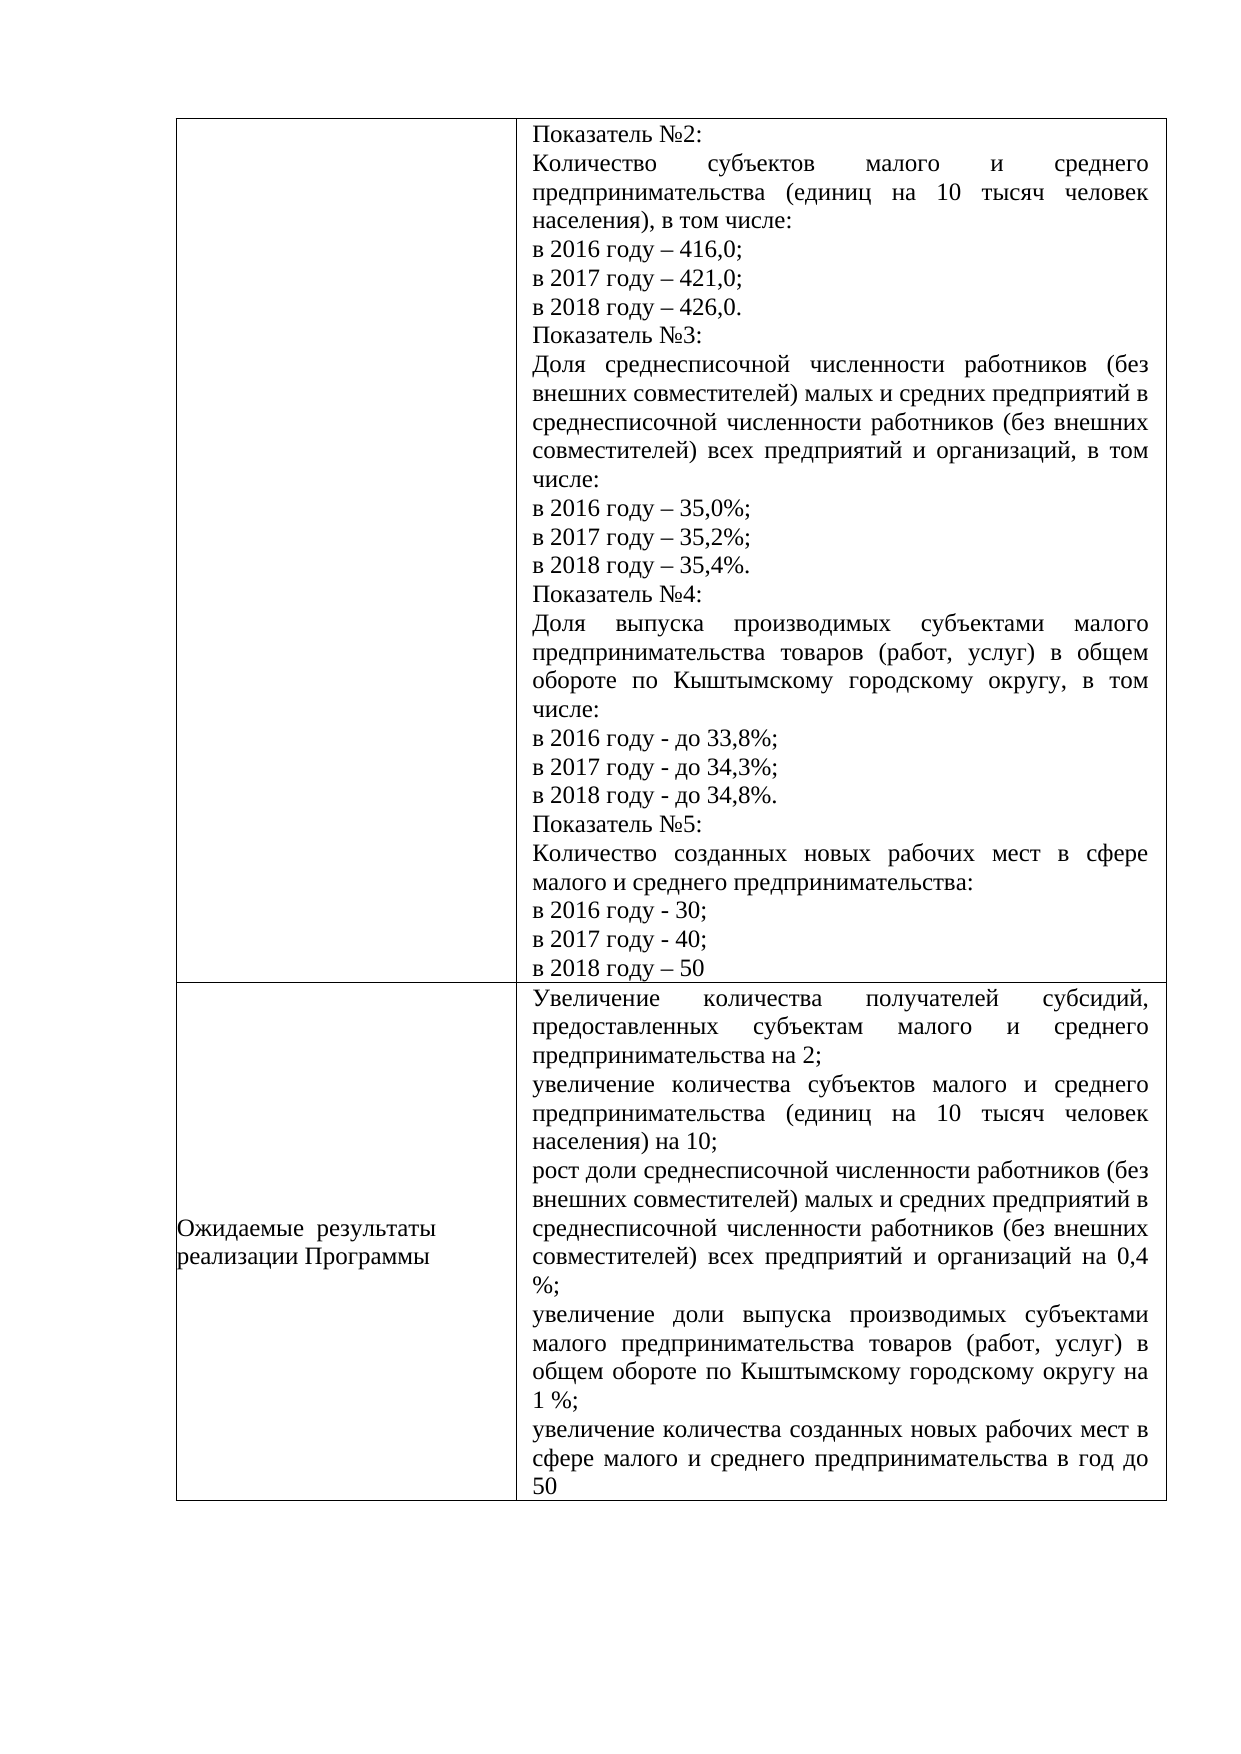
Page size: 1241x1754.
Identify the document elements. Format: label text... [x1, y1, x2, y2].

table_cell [177, 119, 516, 982]
table_cell Ожидаемые результаты реализации Программы [177, 983, 516, 1500]
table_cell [517, 119, 1166, 982]
table_cell Увеличение количества получателей субсидий, предоставленных субъектам малого и среднего предпринимательства на 2; увеличение количества субъектов малого и среднего предпринимательства (единиц на 10 тысяч человек населения) на 10; рост доли среднесписочной численности работников (без внешних совместителей) малых и средних предприятий в среднесписочной численности работников (без внешних совместителей) всех предприятий и организаций на 0,4 %; увеличение доли выпуска производимых субъектами малого предпринимательства товаров (работ, услуг) в общем обороте по Кыштымскому городскому округу на 1 %; увеличение количества созданных новых рабочих мест в сфере малого и среднего предпринимательства в год до 50 [517, 983, 1166, 1500]
